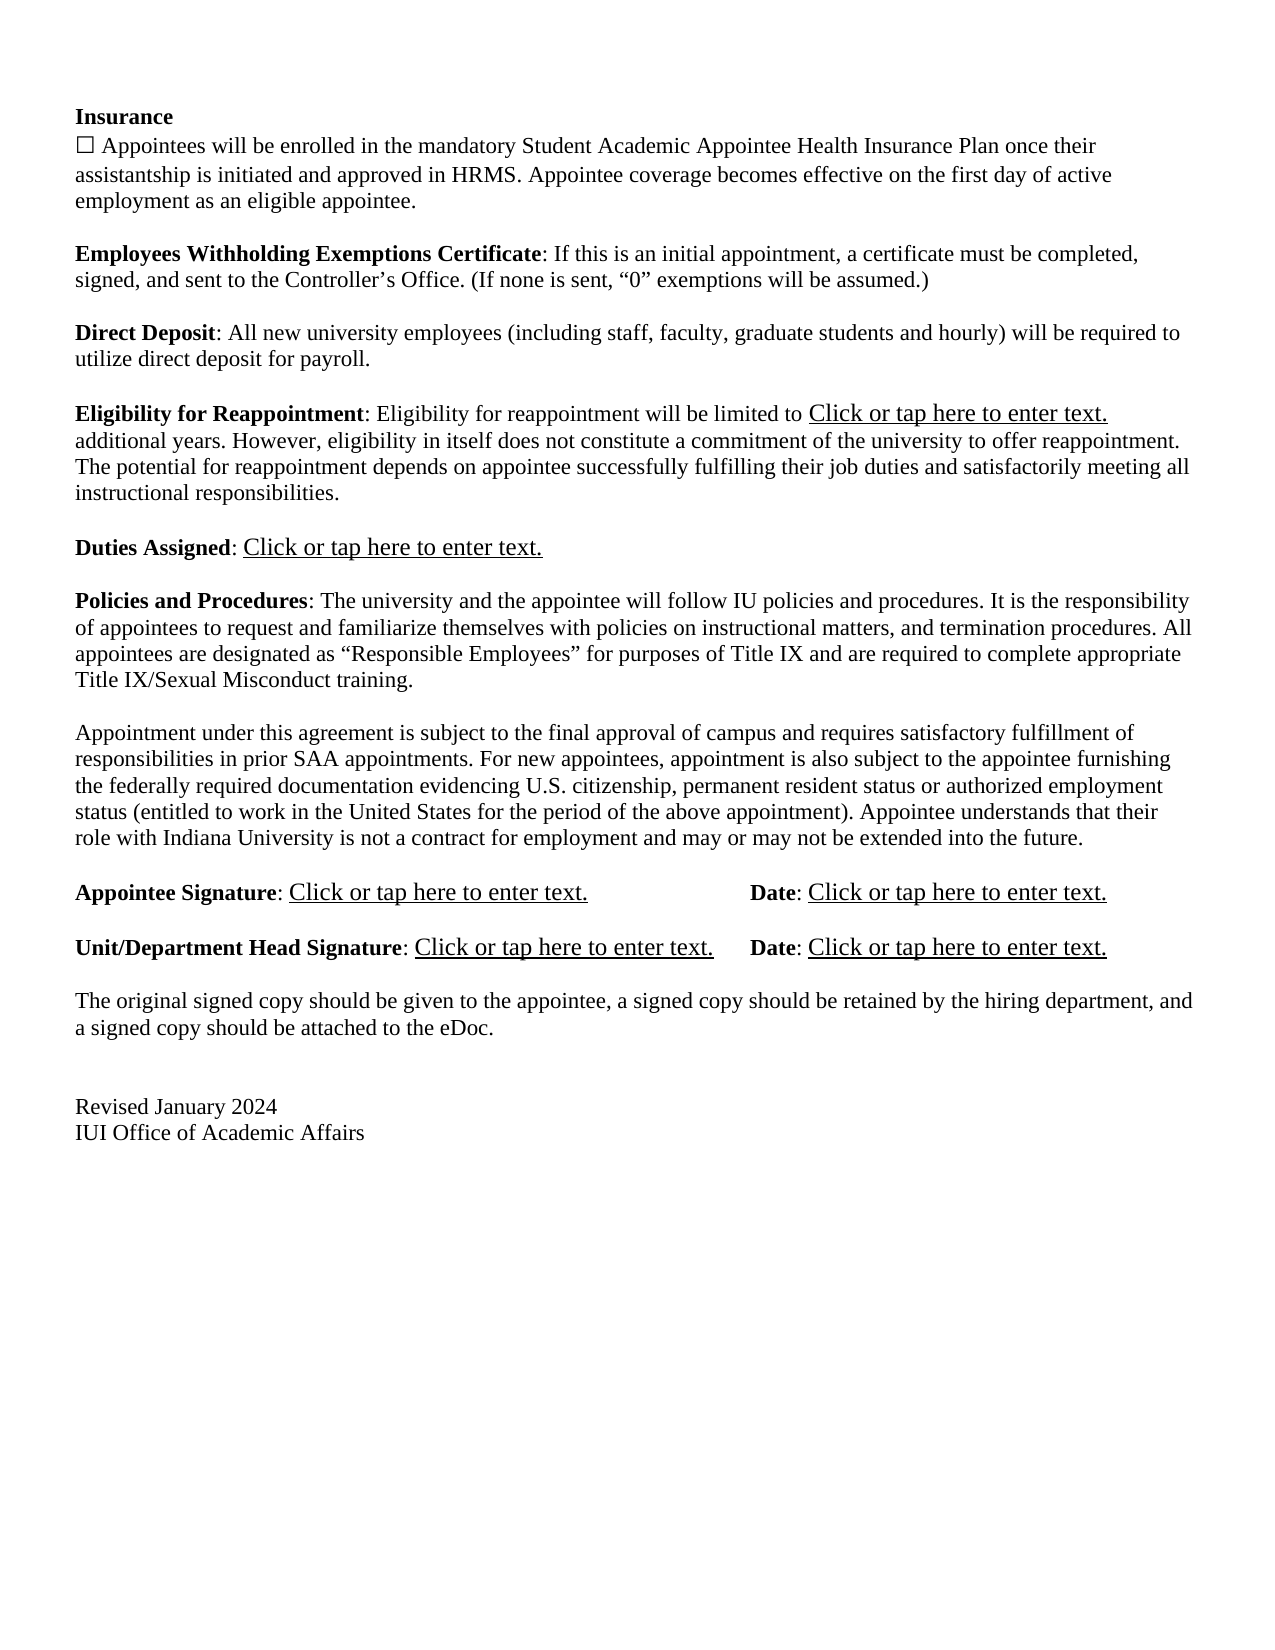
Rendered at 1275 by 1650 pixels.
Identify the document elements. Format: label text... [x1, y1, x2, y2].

text Appointees will be enrolled in the mandatory Student Academic Appointee Health Insurance Plan once their assistantship is initiated and approved in HRMS. Appointee coverage becomes effective on the first day of active employment as an eligible appointee. [75, 129, 1200, 213]
text Revised January 2024 [75, 1093, 1200, 1119]
text Insurance [75, 103, 1200, 129]
text The original signed copy should be given to the appointee, a signed copy should be retained by the hiring department, and a signed copy should be attached to the eDoc. [75, 987, 1200, 1040]
text Appointee Signature: Date: [75, 877, 1200, 906]
text Eligibility for Reappointment: Eligibility for reappointment will be limited to additional years. However, eligibility in itself does not constitute a commitment of the university to offer reappointment. The potential for reappointment depends on appointee successfully fulfilling their job duties and satisfactorily meeting all instructional responsibilities. [75, 398, 1200, 506]
text Employees Withholding Exemptions Certificate: If this is an initial appointment, a certificate must be completed, signed, and sent to the Controller’s Office. (If none is sent, “0” exemptions will be assumed.) [75, 240, 1200, 292]
text Policies and Procedures: The university and the appointee will follow IU policies and procedures. It is the responsibility of appointees to request and familiarize themselves with policies on instructional matters, and termination procedures. All appointees are designated as “Responsible Employees” for purposes of Title IX and are required to complete appropriate Title IX/Sexual Misconduct training. [75, 587, 1200, 693]
text Appointment under this agreement is subject to the final approval of campus and requires satisfactory fulfillment of responsibilities in prior SAA appointments. For new appointees, appointment is also subject to the appointee furnishing the federally required documentation evidencing U.S. citizenship, permanent resident status or authorized employment status (entitled to work in the United States for the period of the above appointment). Appointee understands that their role with Indiana University is not a contract for employment and may or may not be extended into the future. [75, 719, 1200, 851]
text IUI Office of Academic Affairs [75, 1119, 1200, 1145]
text Duties Assigned: [75, 532, 1200, 561]
text Direct Deposit: All new university employees (including staff, faculty, graduate students and hourly) will be required to utilize direct deposit for payroll. [75, 319, 1200, 372]
text Unit/Department Head Signature: Date: [75, 932, 1200, 961]
